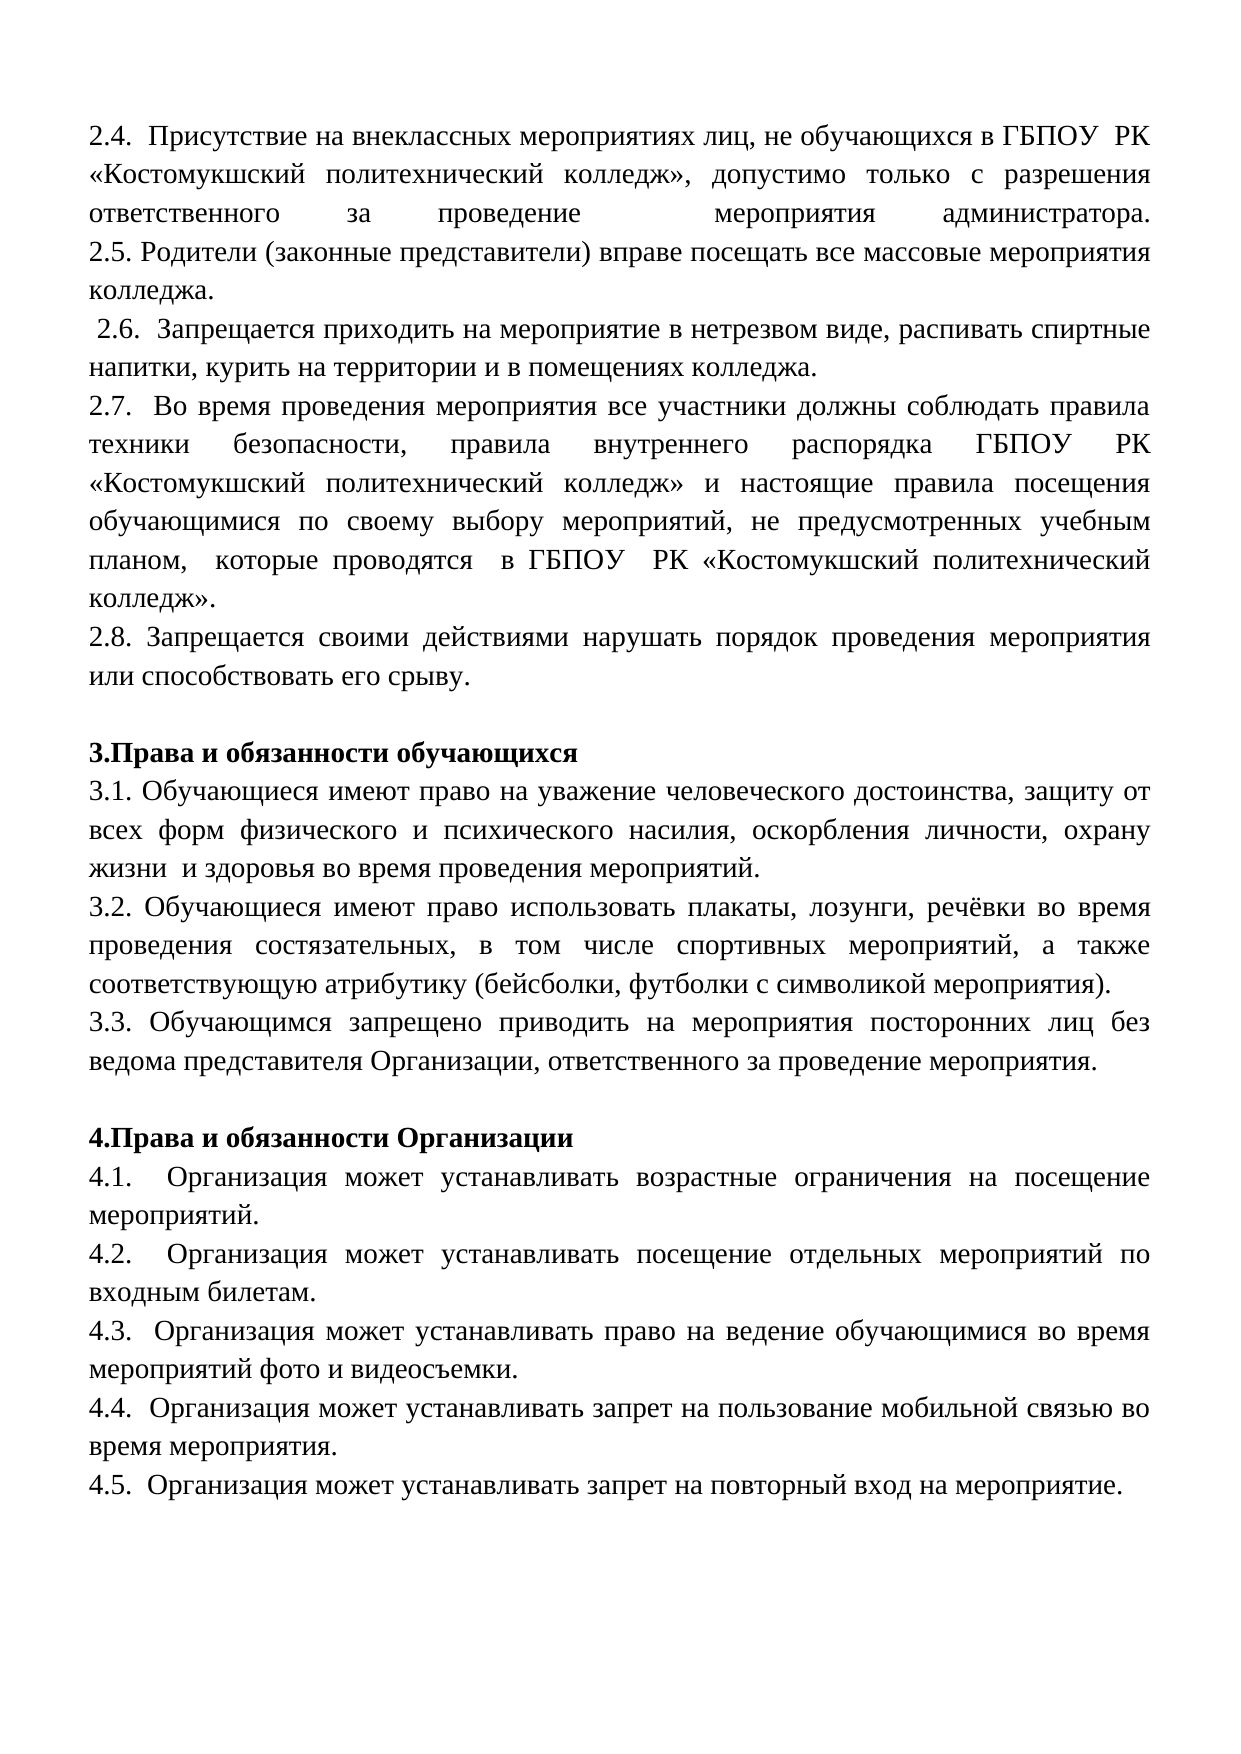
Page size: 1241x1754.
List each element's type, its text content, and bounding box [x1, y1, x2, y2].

text 4.4. Организация может устанавливать запрет на пользование мобильной связью во время мероприятия. [88, 1390, 1152, 1462]
text 3.Права и обязанности обучающихся [88, 735, 1152, 768]
text 2.4. Присутствие на внеклассных мероприятиях лиц, не обучающихся в ГБПОУ РК «Костомукшский политехнический колледж», допустимо только с разрешения ответственного за проведение мероприятия администратора. 2.5. Родители (законные представители) вправе посещать все массовые мероприятия колледжа. [88, 118, 1152, 306]
text 3.2. Обучающиеся имеют право использовать плакаты, лозунги, речёвки во время проведения состязательных, в том числе спортивных мероприятий, а также соответствующую атрибутику (бейсболки, футболки с символикой мероприятия). [88, 889, 1152, 999]
text 4.Права и обязанности Организации [88, 1120, 1152, 1154]
text 2.8. Запрещается своими действиями нарушать порядок проведения мероприятия или способствовать его срыву. [88, 619, 1152, 691]
text 4.3. Организация может устанавливать право на ведение обучающимися во время мероприятий фото и видеосъемки. [88, 1313, 1152, 1385]
text 2.7. Во время проведения мероприятия все участники должны соблюдать правила техники безопасности, правила внутреннего распорядка ГБПОУ РК «Костомукшский политехнический колледж» и настоящие правила посещения обучающимися по своему выбору мероприятий, не предусмотренных учебным планом, которые проводятся в ГБПОУ РК «Костомукшский политехнический колледж». [88, 388, 1152, 614]
text 3.1. Обучающиеся имеют право на уважение человеческого достоинства, защиту от всех форм физического и психического насилия, оскорбления личности, охрану жизни и здоровья во время проведения мероприятий. [88, 773, 1152, 884]
text 2.6. Запрещается приходить на мероприятие в нетрезвом виде, распивать спиртные напитки, курить на территории и в помещениях колледжа. [88, 311, 1152, 383]
text 4.5. Организация может устанавливать запрет на повторный вход на мероприятие. [88, 1467, 1152, 1501]
text 3.3. Обучающимся запрещено приводить на мероприятия посторонних лиц без ведома представителя Организации, ответственного за проведение мероприятия. [88, 1004, 1152, 1077]
text 4.1. Организация может устанавливать возрастные ограничения на посещение мероприятий. [88, 1159, 1152, 1231]
text 4.2. Организация может устанавливать посещение отдельных мероприятий по входным билетам. [88, 1236, 1152, 1308]
